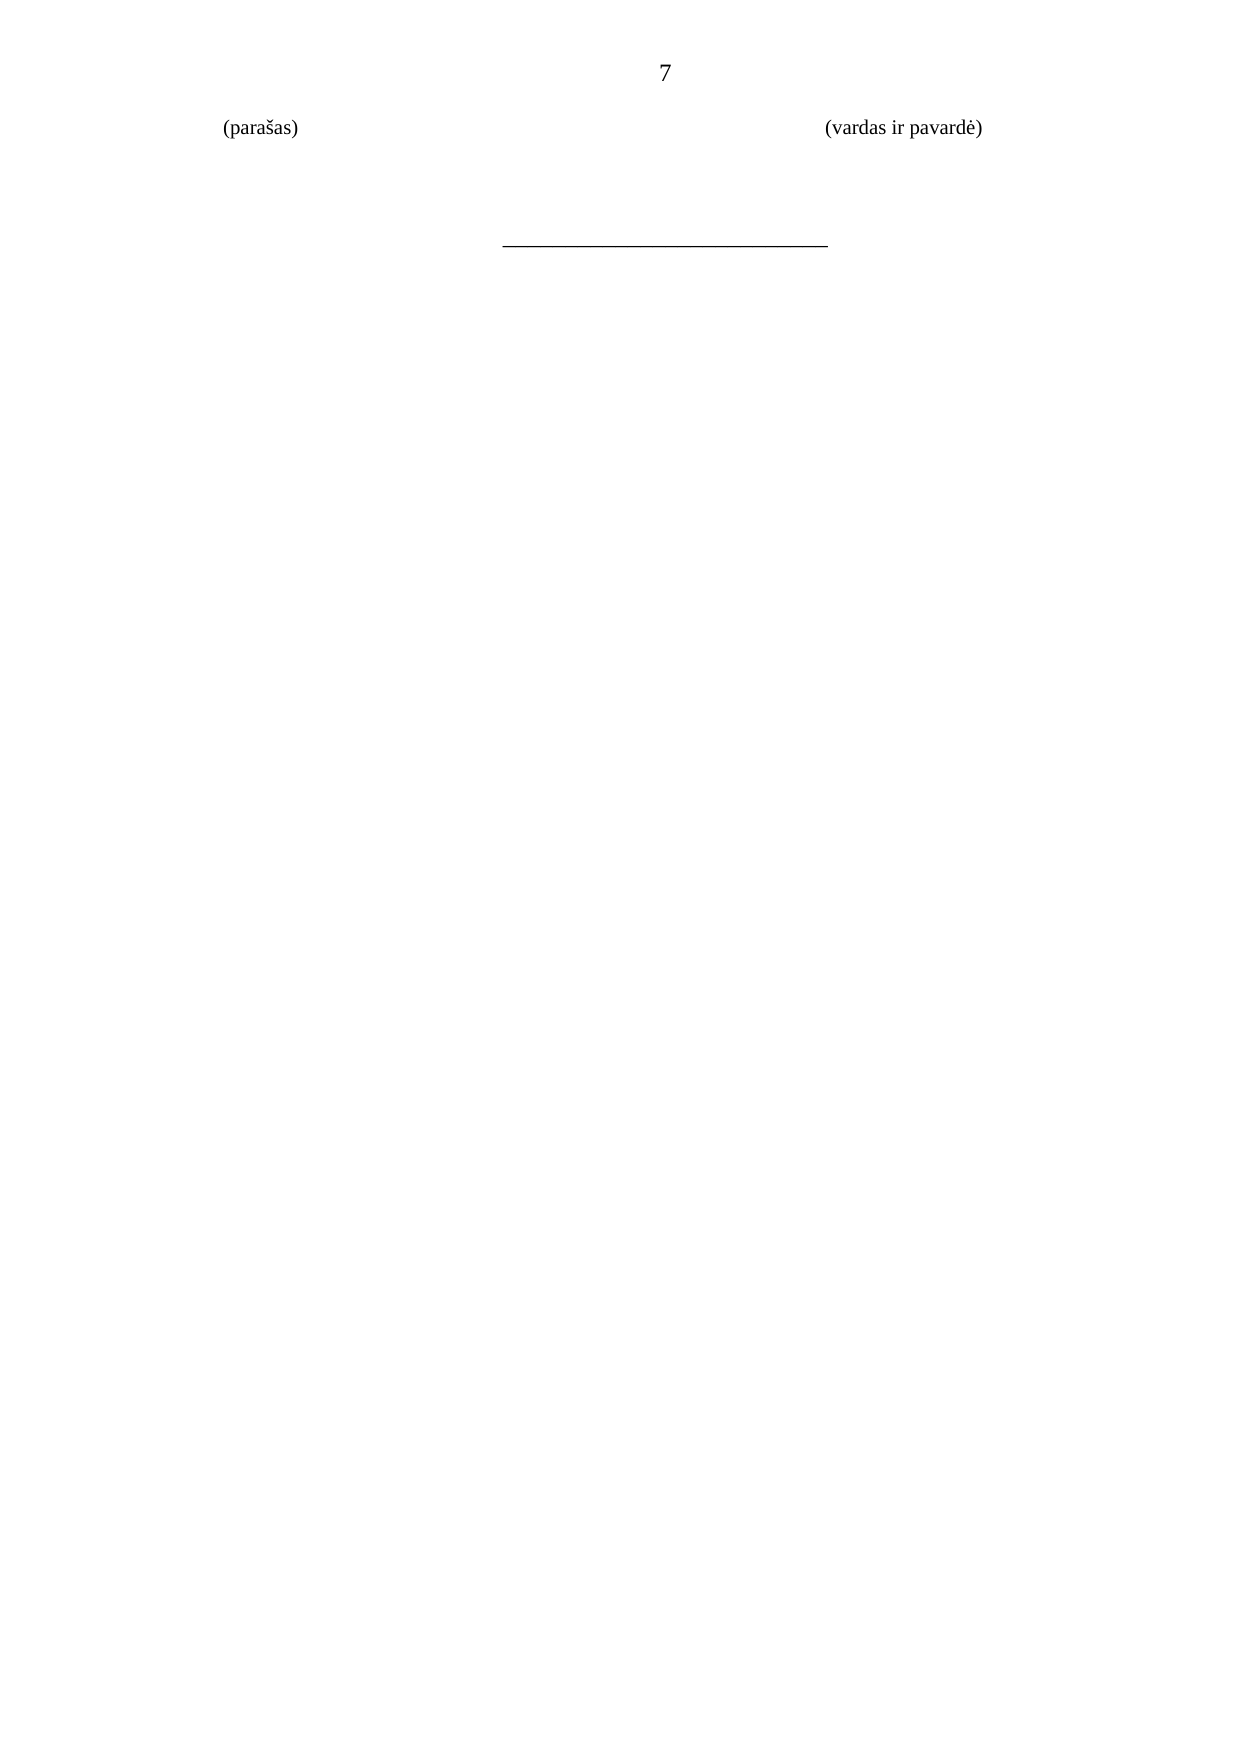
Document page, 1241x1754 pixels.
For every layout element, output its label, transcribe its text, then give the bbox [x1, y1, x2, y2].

text __________________________ [150, 221, 1180, 250]
text (parašas) (vardas ir pavardė) [150, 115, 1180, 139]
